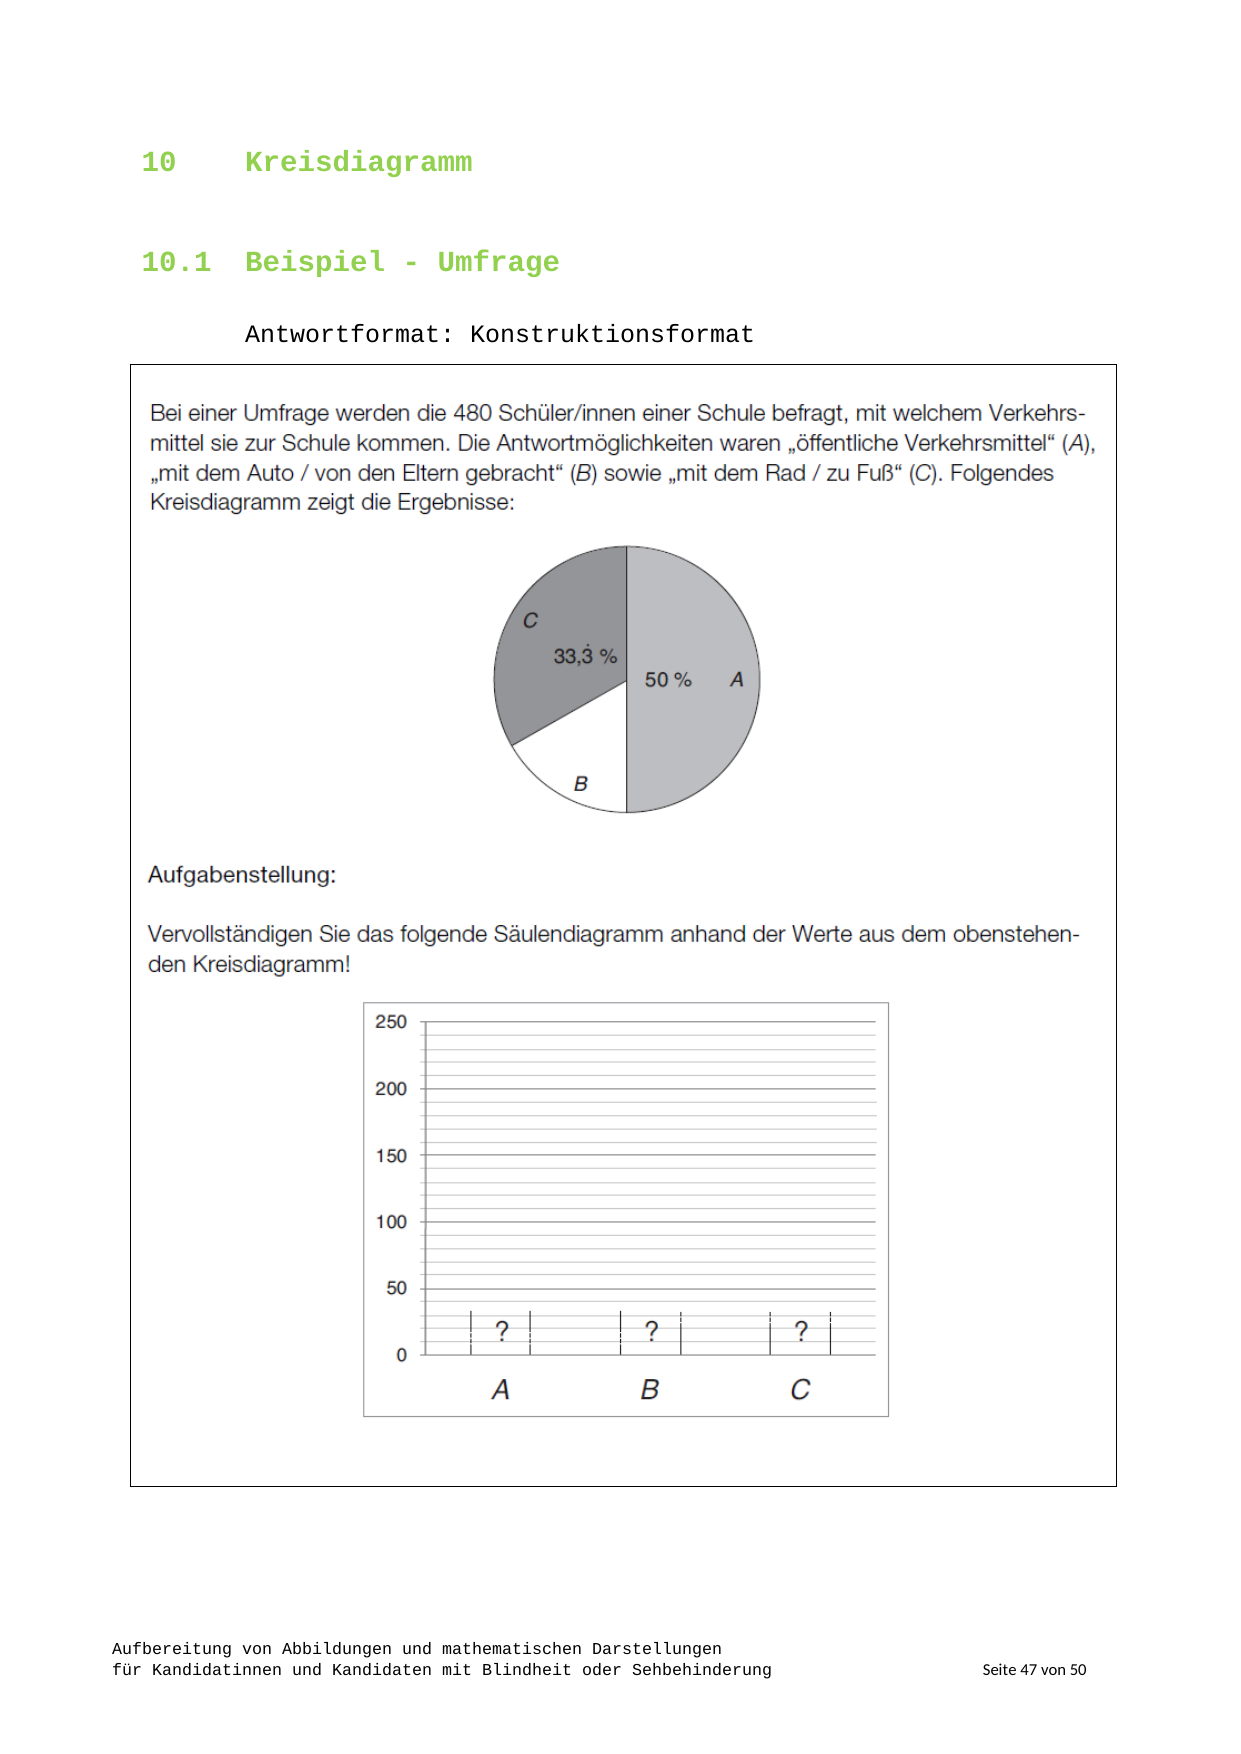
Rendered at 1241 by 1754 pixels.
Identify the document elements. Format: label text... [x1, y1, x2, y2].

table_header [131, 365, 1116, 1486]
subtitle 10.1 Beispiel - Umfrage [141, 247, 1105, 280]
picture [141, 393, 1108, 831]
picture [141, 858, 1108, 1444]
text Antwortformat: Konstruktionsformat [141, 322, 1105, 350]
subtitle Kreisdiagramm [141, 148, 1105, 181]
